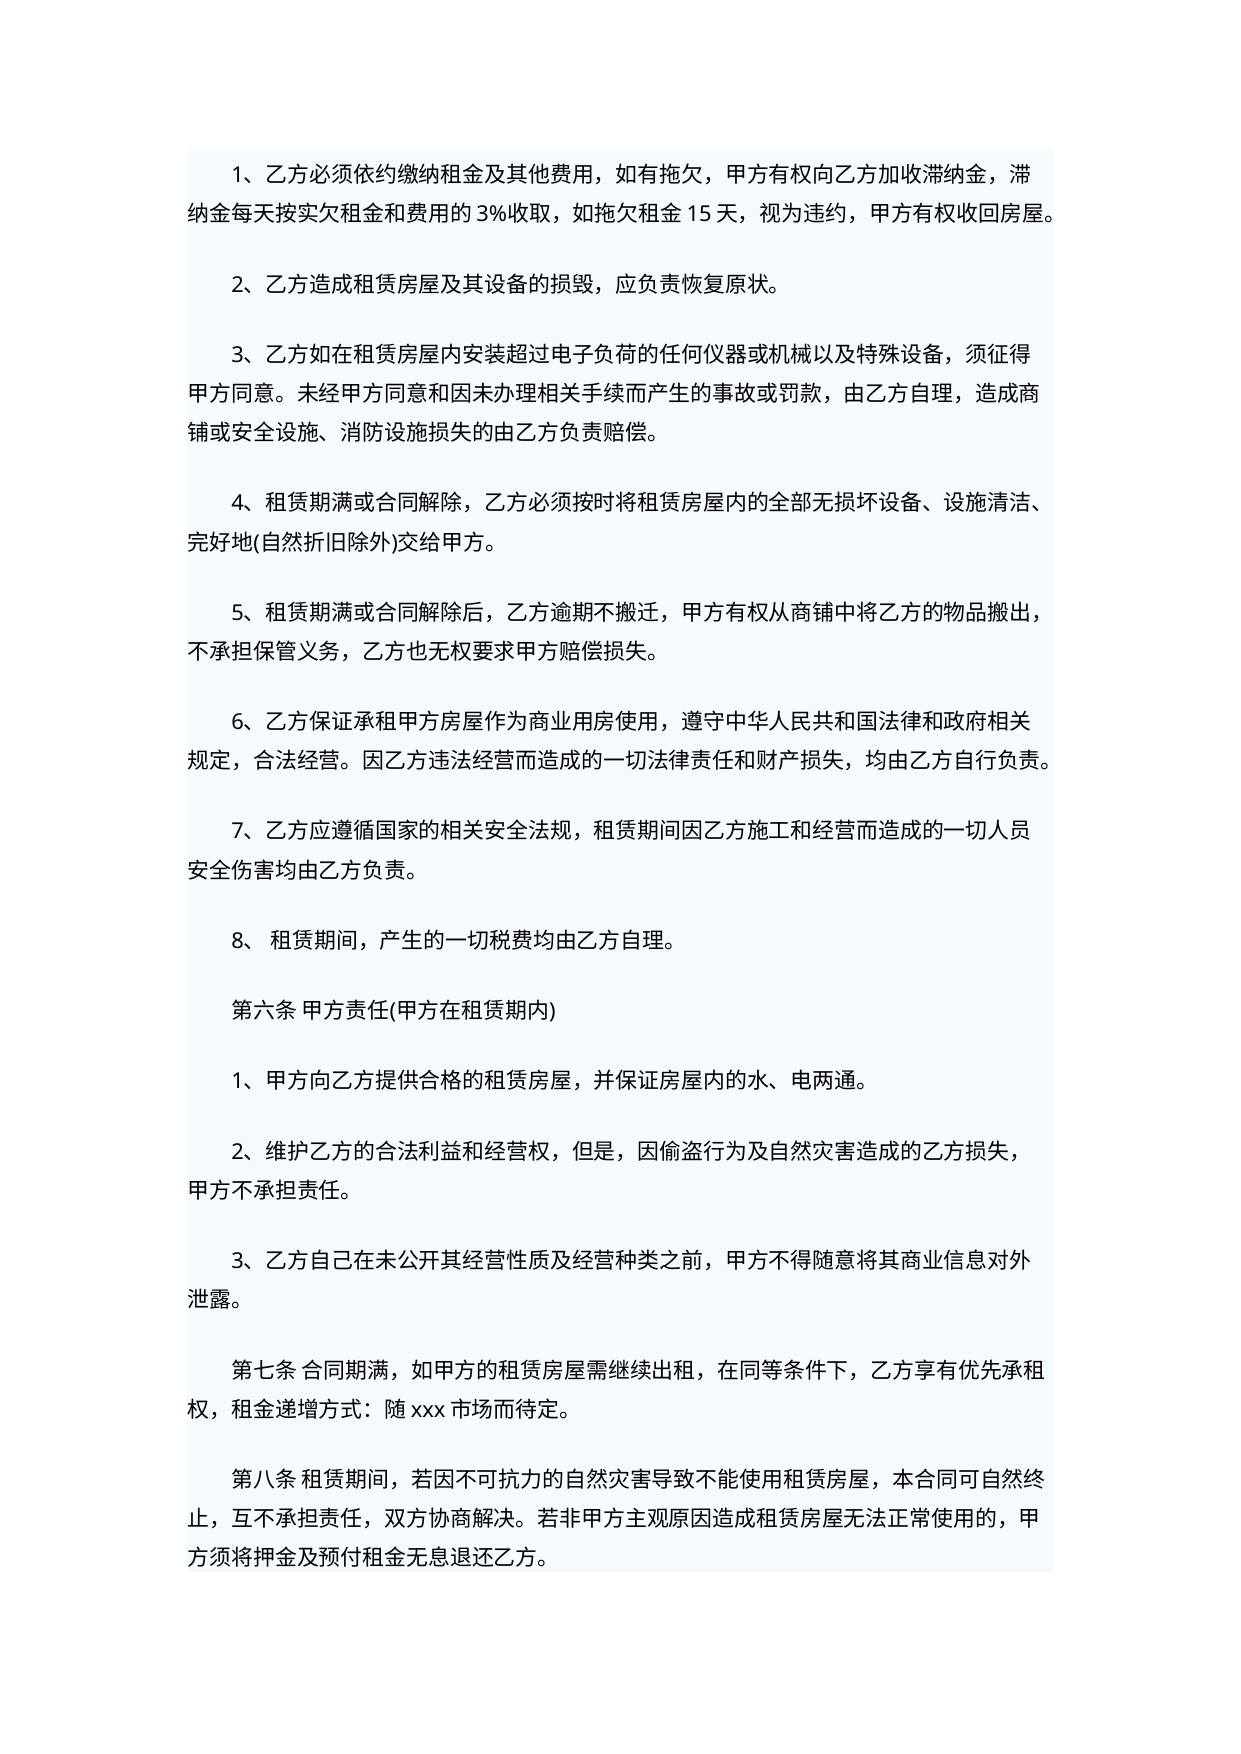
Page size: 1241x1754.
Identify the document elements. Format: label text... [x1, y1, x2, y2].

text 1、乙方必须依约缴纳租金及其他费用，如有拖欠，甲方有权向乙方加收滞纳金，滞纳金每天按实欠租金和费用的3%收取，如拖欠租金15天，视为违约，甲方有权收回房屋。 [187, 150, 1053, 228]
text 第七条 合同期满，如甲方的租赁房屋需继续出租，在同等条件下，乙方享有优先承租权，租金递增方式：随xxx市场而待定。 [187, 1345, 1053, 1423]
text 4、租赁期满或合同解除，乙方必须按时将租赁房屋内的全部无损坏设备、设施清洁、完好地(自然折旧除外)交给甲方。 [187, 478, 1053, 556]
text 第六条 甲方责任(甲方在租赁期内) [187, 986, 1053, 1025]
text 3、乙方如在租赁房屋内安装超过电子负荷的任何仪器或机械以及特殊设备，须征得甲方同意。未经甲方同意和因未办理相关手续而产生的事故或罚款，由乙方自理，造成商铺或安全设施、消防设施损失的由乙方负责赔偿。 [187, 330, 1053, 447]
text 7、乙方应遵循国家的相关安全法规，租赁期间因乙方施工和经营而造成的一切人员安全伤害均由乙方负责。 [187, 806, 1053, 884]
text 第八条 租赁期间，若因不可抗力的自然灾害导致不能使用租赁房屋，本合同可自然终止，互不承担责任，双方协商解决。若非甲方主观原因造成租赁房屋无法正常使用的，甲方须将押金及预付租金无息退还乙方。 [187, 1455, 1053, 1572]
text 6、乙方保证承租甲方房屋作为商业用房使用，遵守中华人民共和国法律和政府相关规定，合法经营。因乙方违法经营而造成的一切法律责任和财产损失，均由乙方自行负责。 [187, 697, 1053, 775]
text 8、 租赁期间，产生的一切税费均由乙方自理。 [187, 916, 1053, 955]
text 2、乙方造成租赁房屋及其设备的损毁，应负责恢复原状。 [187, 259, 1053, 298]
text 3、乙方自己在未公开其经营性质及经营种类之前，甲方不得随意将其商业信息对外泄露。 [187, 1236, 1053, 1314]
text 1、甲方向乙方提供合格的租赁房屋，并保证房屋内的水、电两通。 [187, 1056, 1053, 1095]
text 2、维护乙方的合法利益和经营权，但是，因偷盗行为及自然灾害造成的乙方损失，甲方不承担责任。 [187, 1127, 1053, 1205]
text 5、租赁期满或合同解除后，乙方逾期不搬迁，甲方有权从商铺中将乙方的物品搬出，不承担保管义务，乙方也无权要求甲方赔偿损失。 [187, 587, 1053, 666]
